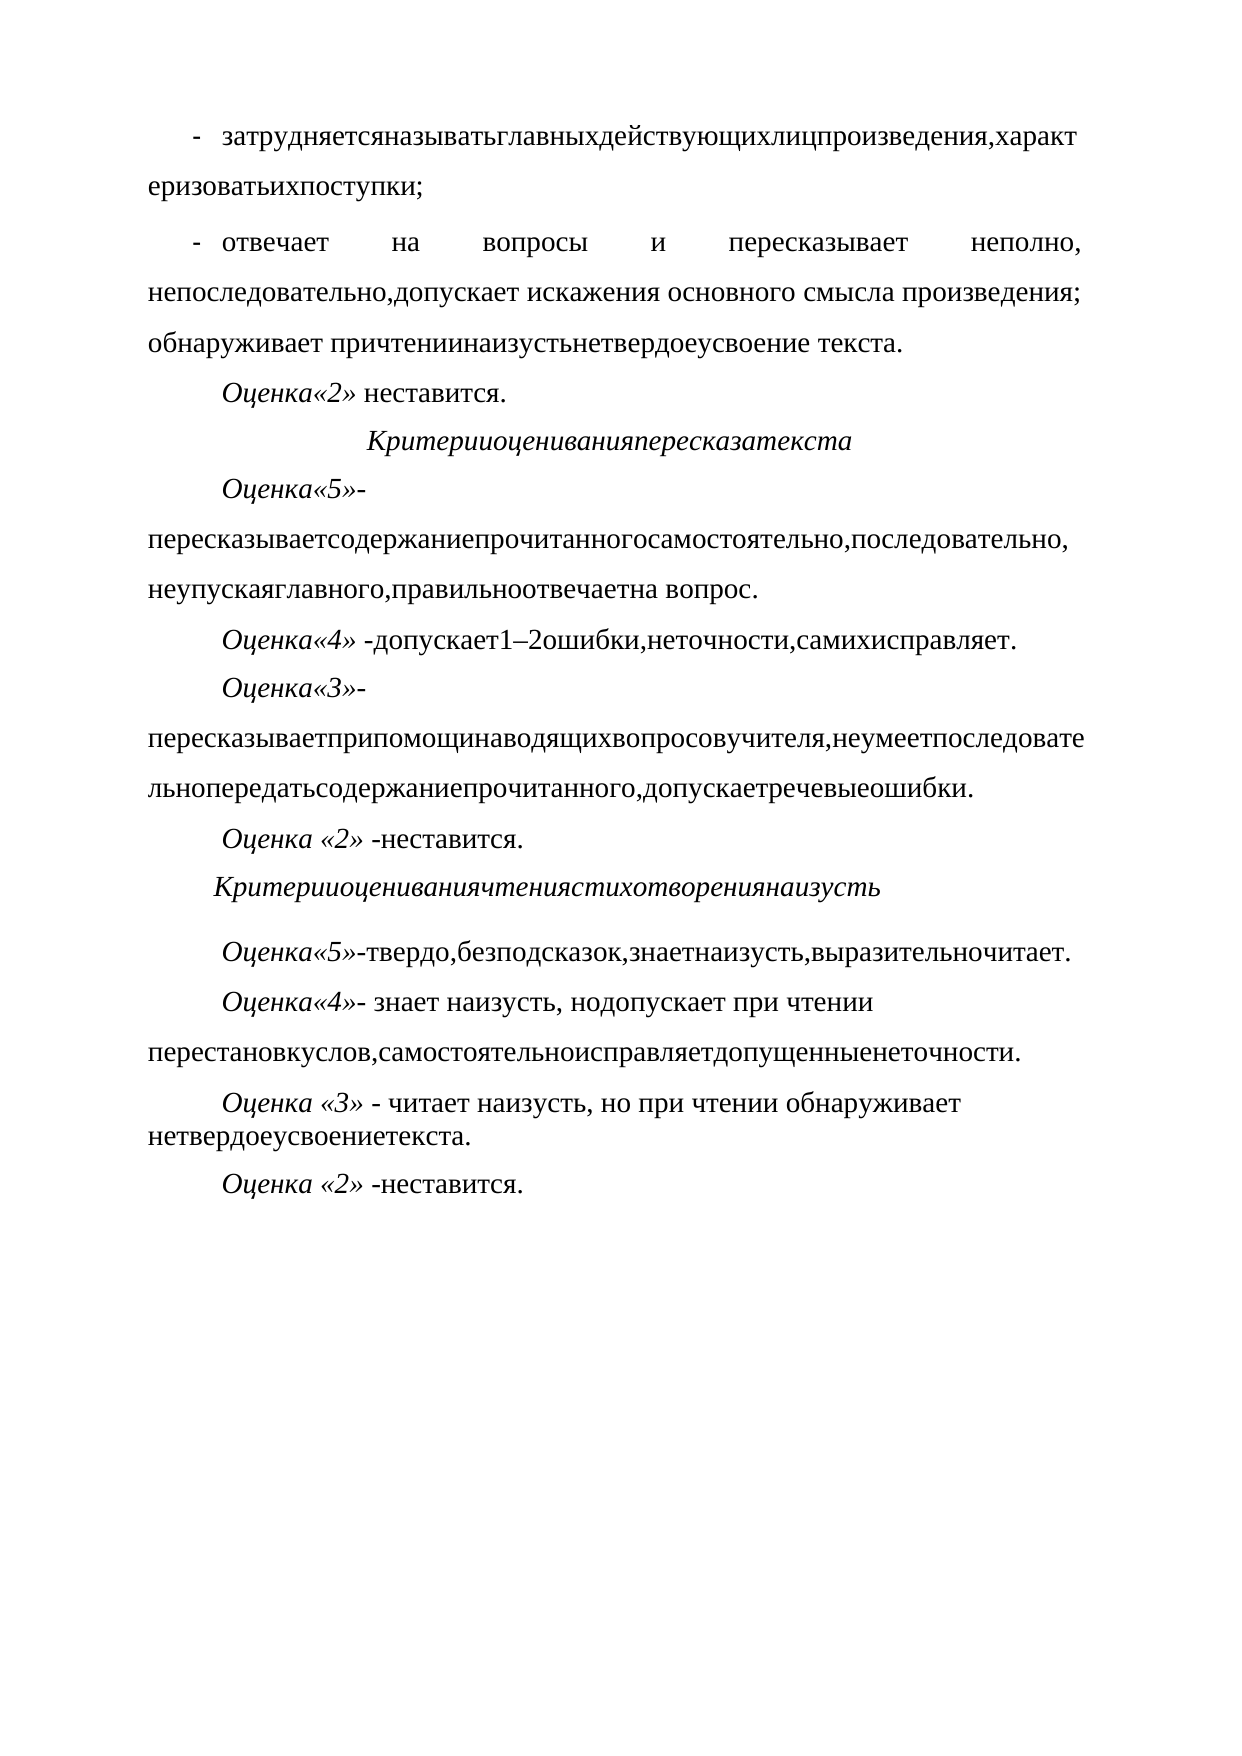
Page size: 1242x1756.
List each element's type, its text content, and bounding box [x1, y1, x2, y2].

list отвечает на вопросы и пересказывает неполно, непоследовательно,допускает искажения основного смысла произведения; обнаруживает причтениинаизустьнетвердоеусвоение текста. [148, 224, 1082, 358]
text Оценка «2» -неставится. [221, 1166, 1110, 1200]
text Критерииоцениванияпересказатекста [367, 423, 1110, 456]
text Оценка«2» неставится. [221, 375, 1110, 409]
text Оценка«5»-пересказываетсодержаниепрочитанногосамостоятельно,последовательно,неупускаяглавного,правильноотвечаетна вопрос. [148, 471, 1082, 605]
text Оценка«5»-твердо,безподсказок,знаетнаизусть,выразительночитает. [148, 934, 1110, 967]
text Оценка«4» -допускает1–2ошибки,неточности,самихисправляет. [221, 622, 1110, 656]
text Оценка «3» - читает наизусть, но при чтении обнаруживает нетвердоеусвоениетекста. [148, 1085, 1096, 1152]
text Оценка«3»-пересказываетприпомощинаводящихвопросовучителя,неумеетпоследовательнопередатьсодержаниепрочитанного,допускаетречевыеошибки. [148, 670, 1094, 804]
text Оценка «2» -неставится. [221, 821, 1110, 854]
text Оценка«4»- знает наизусть, нодопускает при чтении перестановкуслов,самостоятельноисправляетдопущенныенеточности. [148, 984, 1110, 1068]
text Критерииоцениваниячтениястихотворениянаизусть [213, 869, 1110, 903]
list затрудняетсяназыватьглавныхдействующихлицпроизведения,характеризоватьихпоступки; [148, 118, 1082, 201]
